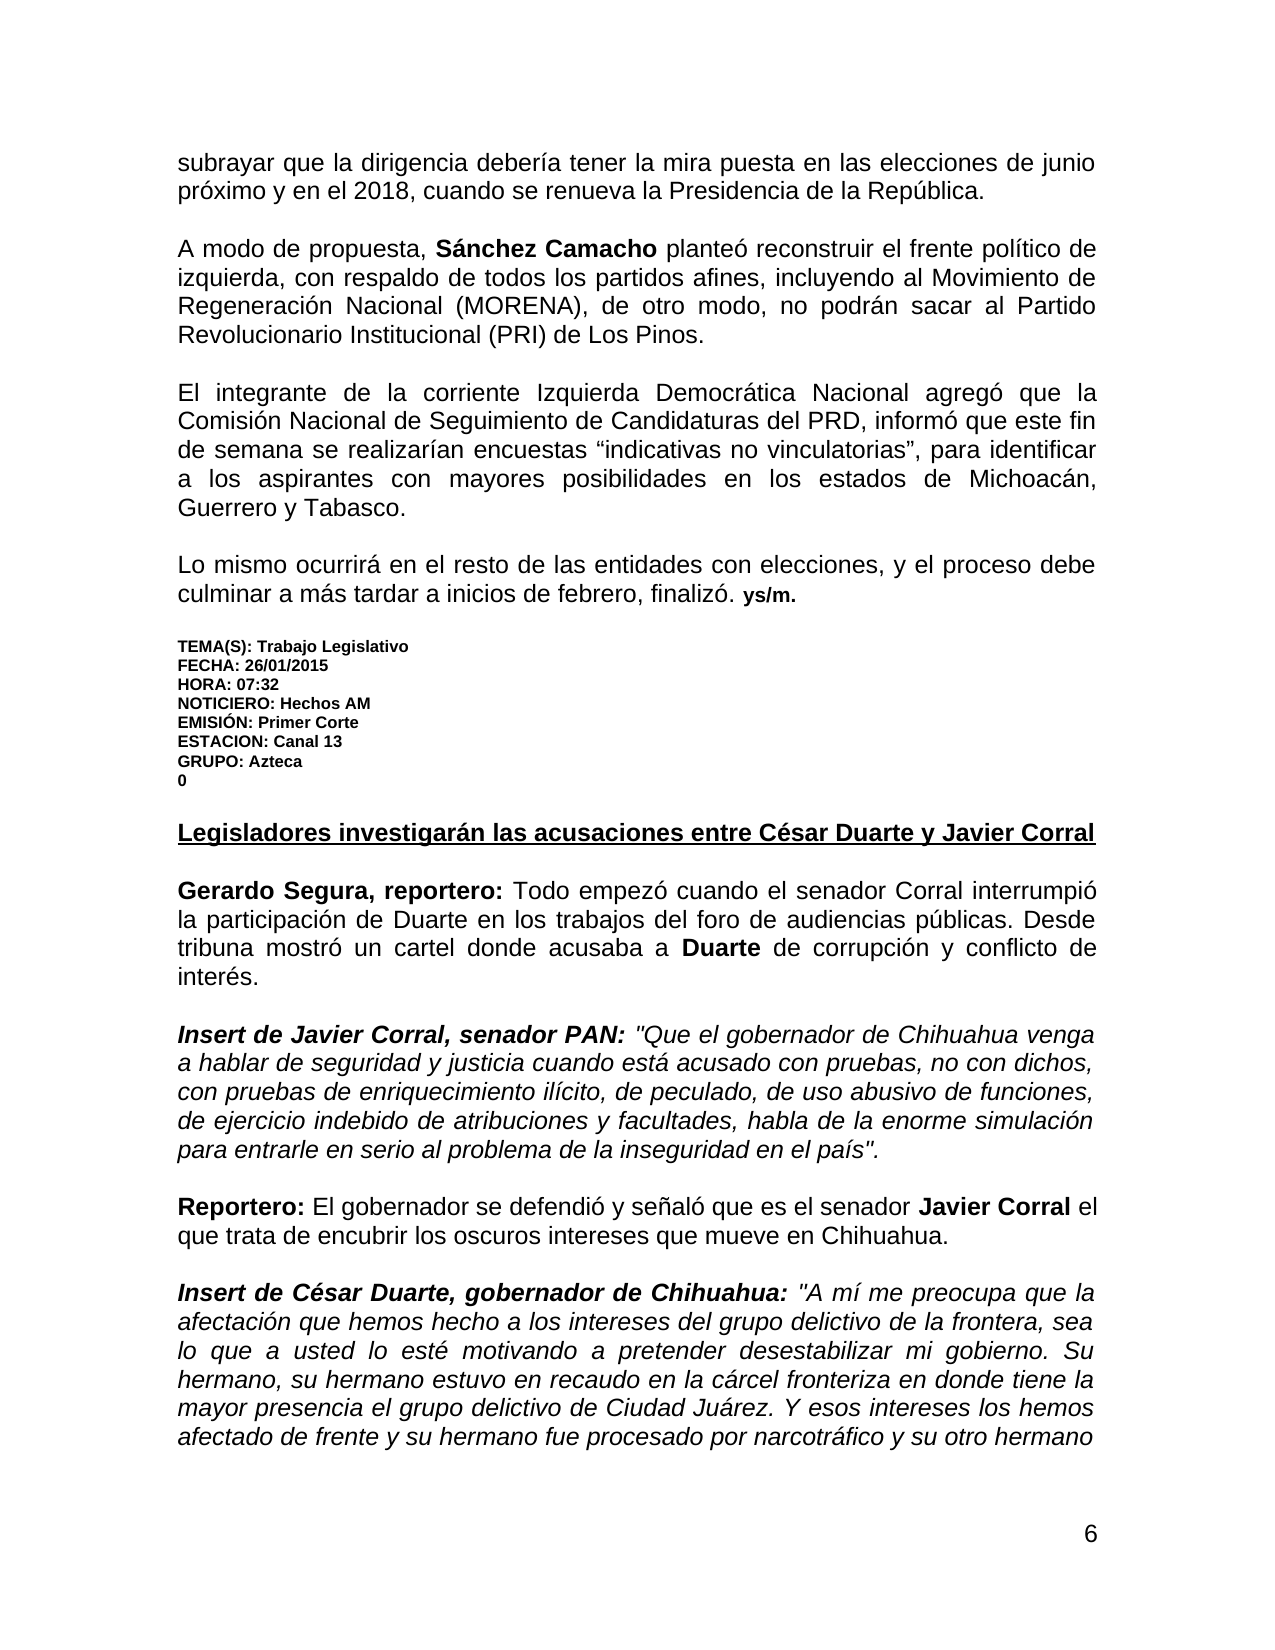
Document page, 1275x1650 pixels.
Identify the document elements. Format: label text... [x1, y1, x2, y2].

text Insert de Javier Corral, senador PAN: "Que el gobernador de Chihuahua venga a hablar de seguridad y justicia cuando está acusado con pruebas, no con dichos, con pruebas de enriquecimiento ilícito, de peculado, de uso abusivo de funciones, de ejercicio indebido de atribuciones y facultades, habla de la enorme simulación para entrarle en serio al problema de la inseguridad en el país". [177, 1020, 1098, 1163]
text 0 [177, 771, 1098, 790]
text EMISIÓN: Primer Corte [177, 713, 1098, 732]
text GRUPO: Azteca [177, 751, 1098, 771]
text TEMA(S): Trabajo Legislativo [177, 636, 1098, 656]
text El integrante de la corriente Izquierda Democrática Nacional agregó que la Comisión Nacional de Seguimiento de Candidaturas del PRD, informó que este fin de semana se realizarían encuestas “indicativas no vinculatorias”, para identificar a los aspirantes con mayores posibilidades en los estados de Michoacán, Guerrero y Tabasco. [177, 378, 1098, 521]
text NOTICIERO: Hechos AM [177, 694, 1098, 713]
text A modo de propuesta, Sánchez Camacho planteó reconstruir el frente político de izquierda, con respaldo de todos los partidos afines, incluyendo al Movimiento de Regeneración Nacional (MORENA), de otro modo, no podrán sacar al Partido Revolucionario Institucional (PRI) de Los Pinos. [177, 234, 1098, 349]
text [177, 148, 1098, 205]
text Reportero: El gobernador se defendió y señaló que es el senador Javier Corral el que trata de encubrir los oscuros intereses que mueve en Chihuahua. [177, 1192, 1098, 1250]
text Lo mismo ocurrirá en el resto de las entidades con elecciones, y el proceso debe culminar a más tardar a inicios de febrero, finalizó. ys/m. [177, 550, 1098, 608]
text ESTACION: Canal 13 [177, 732, 1098, 751]
text FECHA: 26/01/2015 [177, 656, 1098, 675]
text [177, 1278, 1098, 1451]
text Legisladores investigarán las acusaciones entre César Duarte y Javier Corral [177, 818, 1098, 847]
text HORA: 07:32 [177, 675, 1098, 694]
text Gerardo Segura, reportero: Todo empezó cuando el senador Corral interrumpió la participación de Duarte en los trabajos del foro de audiencias públicas. Desde tribuna mostró un cartel donde acusaba a Duarte de corrupción y conflicto de interés. [177, 876, 1098, 991]
